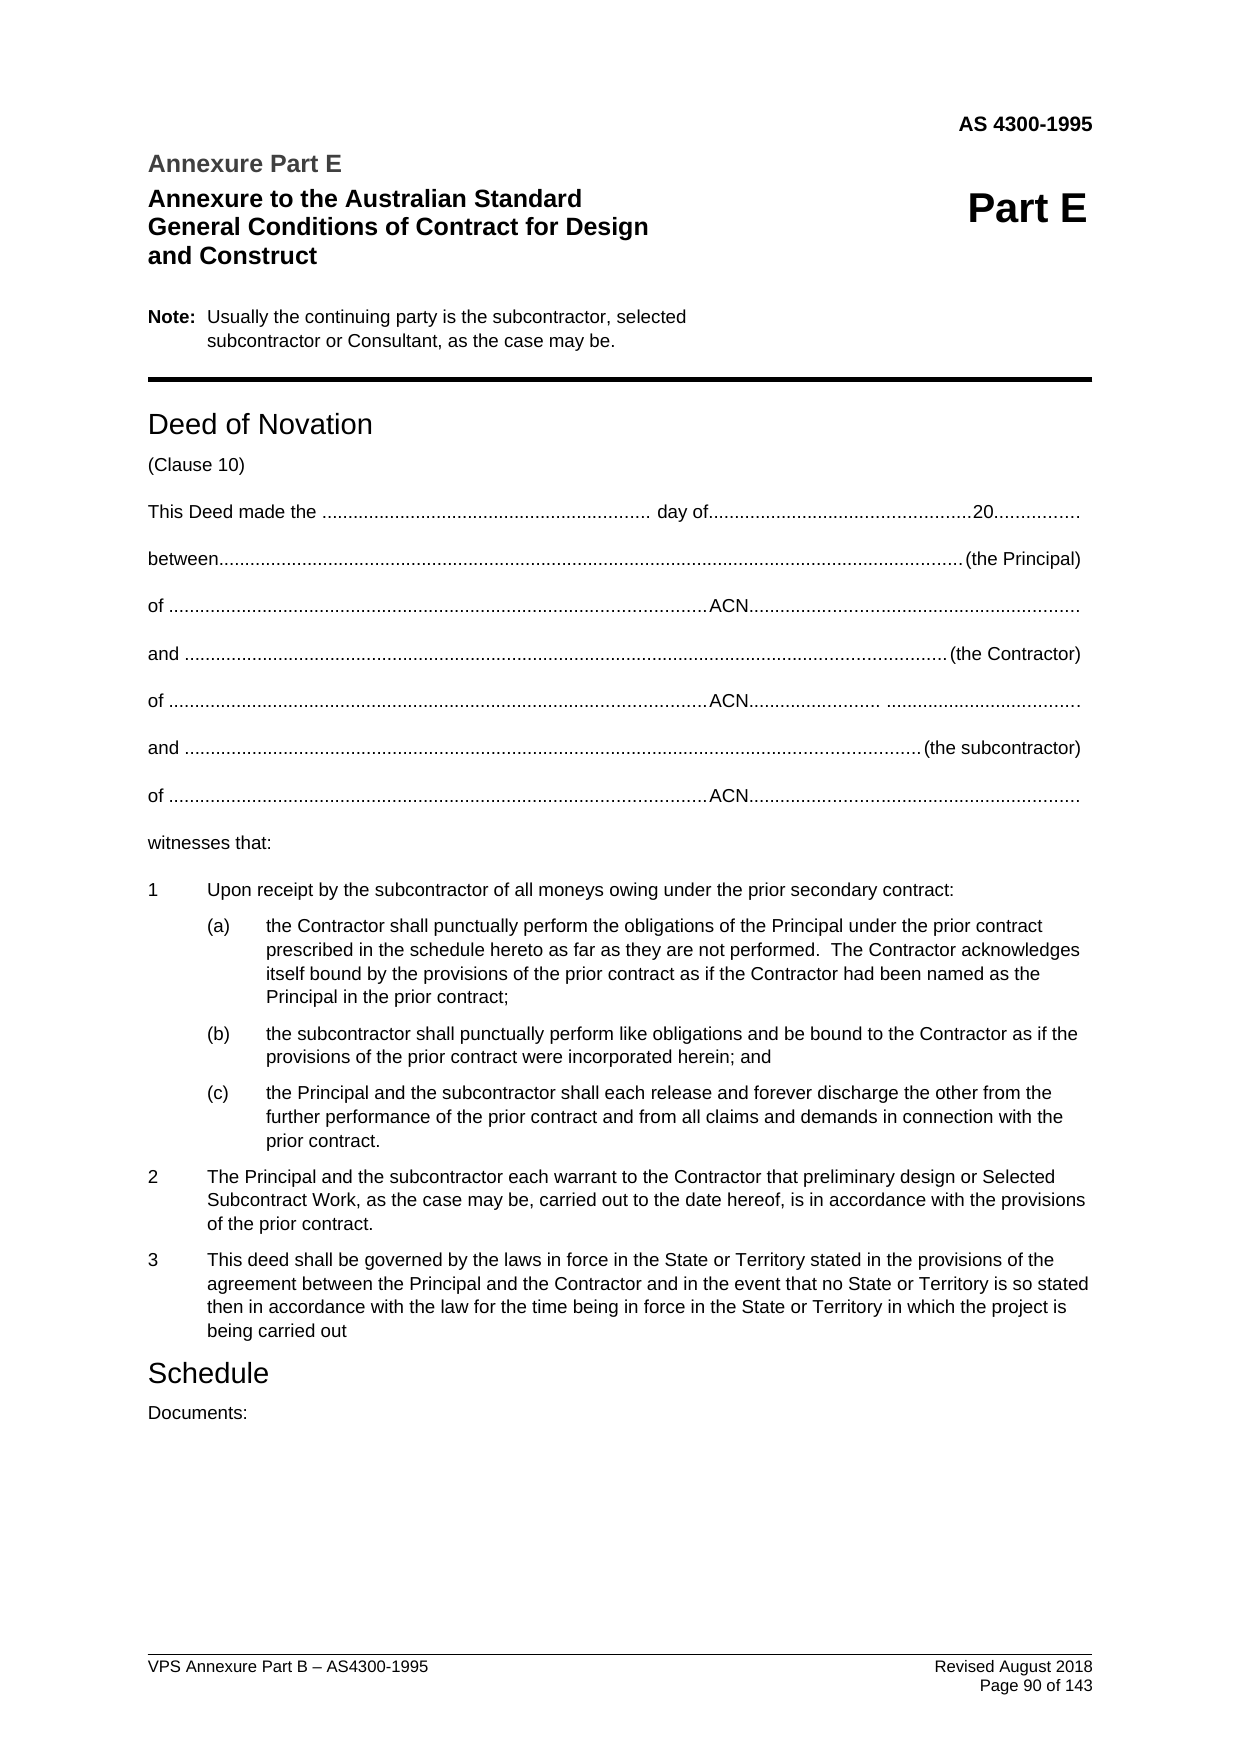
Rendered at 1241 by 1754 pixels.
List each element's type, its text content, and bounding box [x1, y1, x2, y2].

text and (the Contractor) [148, 643, 1092, 664]
subtitle Annexure Part E [148, 149, 1092, 177]
text of ACN . [148, 690, 1092, 711]
list This deed shall be governed by the laws in force in the State or Territory stated in the provisions of the agreement between the Principal and the Contractor and in the event that no State or Territory is so stated then in accordance with the law for the time being in force in the State or Territory in which the project is being carried out [148, 1249, 1092, 1341]
list Upon receipt by the subcontractor of all moneys owing under the prior secondary contract: [148, 879, 1092, 901]
list the subcontractor shall punctually perform like obligations and be bound to the Contractor as if the provisions of the prior contract were incorporated herein; and [207, 1022, 1092, 1067]
subtitle Schedule [148, 1356, 1092, 1389]
list the Principal and the subcontractor shall each release and forever discharge the other from the further performance of the prior contract and from all claims and demands in connection with the prior contract. [207, 1082, 1092, 1151]
text of ACN [148, 595, 1092, 617]
text Documents: [148, 1402, 1092, 1424]
list The Principal and the subcontractor each warrant to the Contractor that preliminary design or Selected Subcontract Work, as the case may be, carried out to the date hereof, is in accordance with the provisions of the prior contract. [148, 1166, 1092, 1234]
text between (the Principal) [148, 548, 1092, 569]
text of ACN [148, 784, 1092, 806]
subtitle Deed of Novation [148, 407, 1092, 441]
text witnesses that: [148, 832, 1092, 853]
text and (the subcontractor) [148, 737, 1092, 759]
text Note: Usually the continuing party is the subcontractor, selected [148, 306, 1092, 328]
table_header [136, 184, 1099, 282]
text (Clause 10) [148, 453, 1092, 475]
list the Contractor shall punctually perform the obligations of the Principal under the prior contract prescribed in the schedule hereto as far as they are not performed. The Contractor acknowledges itself bound by the provisions of the prior contract as if the Contractor had been named as the Principal in the prior contract; [207, 915, 1092, 1008]
text subcontractor or Consultant, as the case may be. [148, 330, 1092, 351]
text This Deed made the day of 20 [148, 501, 1092, 522]
